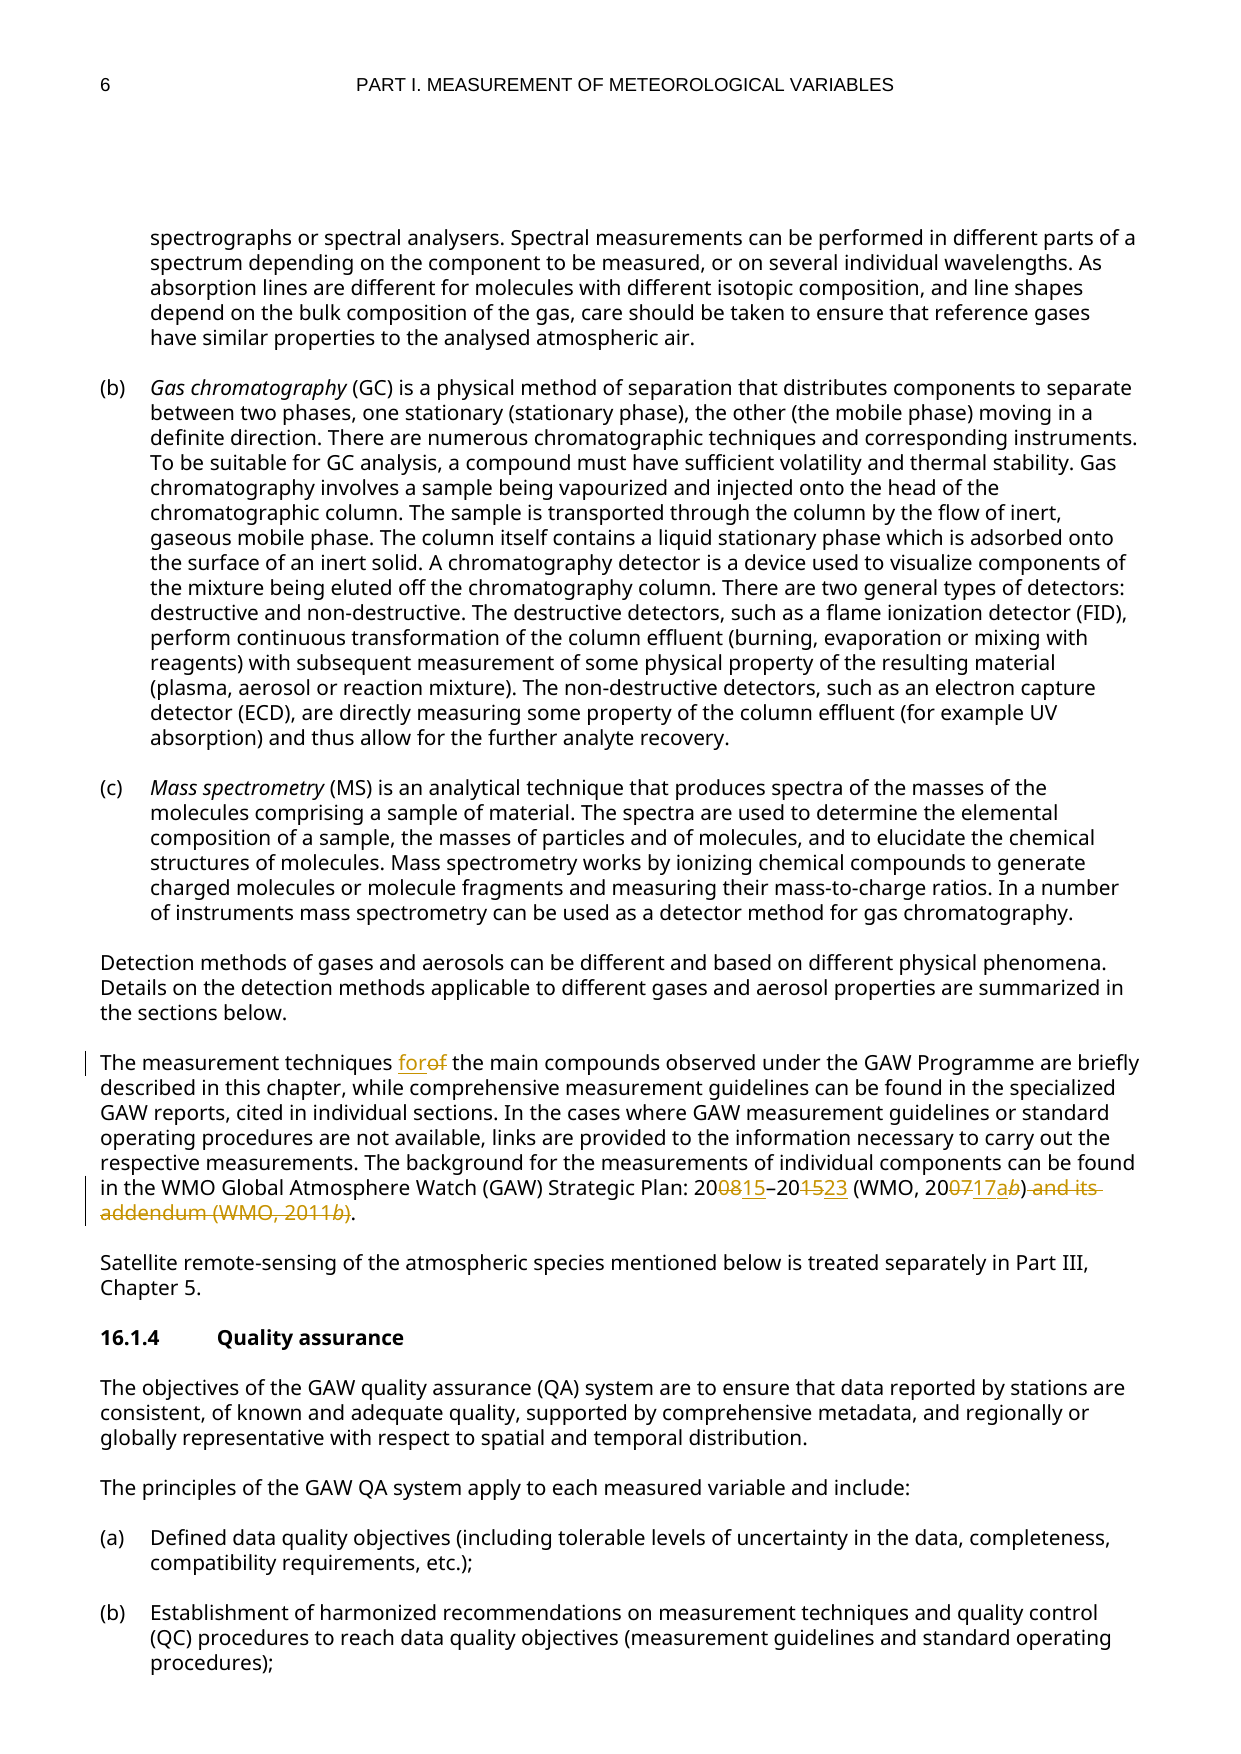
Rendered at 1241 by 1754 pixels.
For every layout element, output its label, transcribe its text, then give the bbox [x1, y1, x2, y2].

subtitle 16.1.4 Quality assurance [100, 1326, 1140, 1351]
text The principles of the GAW QA system apply to each measured variable and include: [100, 1476, 1140, 1501]
text (b) Gas chromatography (GC) is a physical method of separation that distributes components to separate between two phases, one stationary (stationary phase), the other (the mobile phase) moving in a definite direction. There are numerous chromatographic techniques and corresponding instruments. To be suitable for GC analysis, a compound must have sufficient volatility and thermal stability. Gas chromatography involves a sample being vapourized and injected onto the head of the chromatographic column. The sample is transported through the column by the flow of inert, gaseous mobile phase. The column itself contains a liquid stationary phase which is adsorbed onto the surface of an inert solid. A chromatography detector is a device used to visualize components of the mixture being eluted off the chromatography column. There are two general types of detectors: destructive and non-destructive. The destructive detectors, such as a flame ionization detector (FID), perform continuous transformation of the column effluent (burning, evaporation or mixing with reagents) with subsequent measurement of some physical property of the resulting material (plasma, aerosol or reaction mixture). The non-destructive detectors, such as an electron capture detector (ECD), are directly measuring some property of the column effluent (for example UV absorption) and thus allow for the further analyte recovery. [100, 376, 1140, 751]
text Detection methods of gases and aerosols can be different and based on different physical phenomena. Details on the detection methods applicable to different gases and aerosol properties are summarized in the sections below. [100, 951, 1140, 1026]
text The objectives of the GAW quality assurance (QA) system are to ensure that data reported by stations are consistent, of known and adequate quality, supported by comprehensive metadata, and regionally or globally representative with respect to spatial and temporal distribution. [100, 1376, 1140, 1451]
text (a) Defined data quality objectives (including tolerable levels of uncertainty in the data, completeness, compatibility requirements, etc.); [100, 1526, 1140, 1576]
text (b) Establishment of harmonized recommendations on measurement techniques and quality control (QC) procedures to reach data quality objectives (measurement guidelines and standard operating procedures); [100, 1601, 1140, 1676]
text The measurement techniques the main compounds observed under the GAW Programme are briefly described in this chapter, while comprehensive measurement guidelines can be found in the specialized GAW reports, cited in individual sections. In the cases where GAW measurement guidelines or standard operating procedures are not available, links are provided to the information necessary to carry out the respective measurements. The background for the measurements of individual components can be found in the WMO Global Atmosphere Watch (GAW) Strategic Plan: 20–20 (WMO, 20). [100, 1051, 1140, 1226]
text (c) Mass spectrometry (MS) is an analytical technique that produces spectra of the masses of the molecules comprising a sample of material. The spectra are used to determine the elemental composition of a sample, the masses of particles and of molecules, and to elucidate the chemical structures of molecules. Mass spectrometry works by ionizing chemical compounds to generate charged molecules or molecule fragments and measuring their mass-to-charge ratios. In a number of instruments mass spectrometry can be used as a detector method for gas chromatography. [100, 776, 1140, 926]
text Satellite remote-sensing of the atmospheric species mentioned below is treated separately in Part III, Chapter 5. [100, 1251, 1140, 1301]
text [100, 226, 1140, 351]
